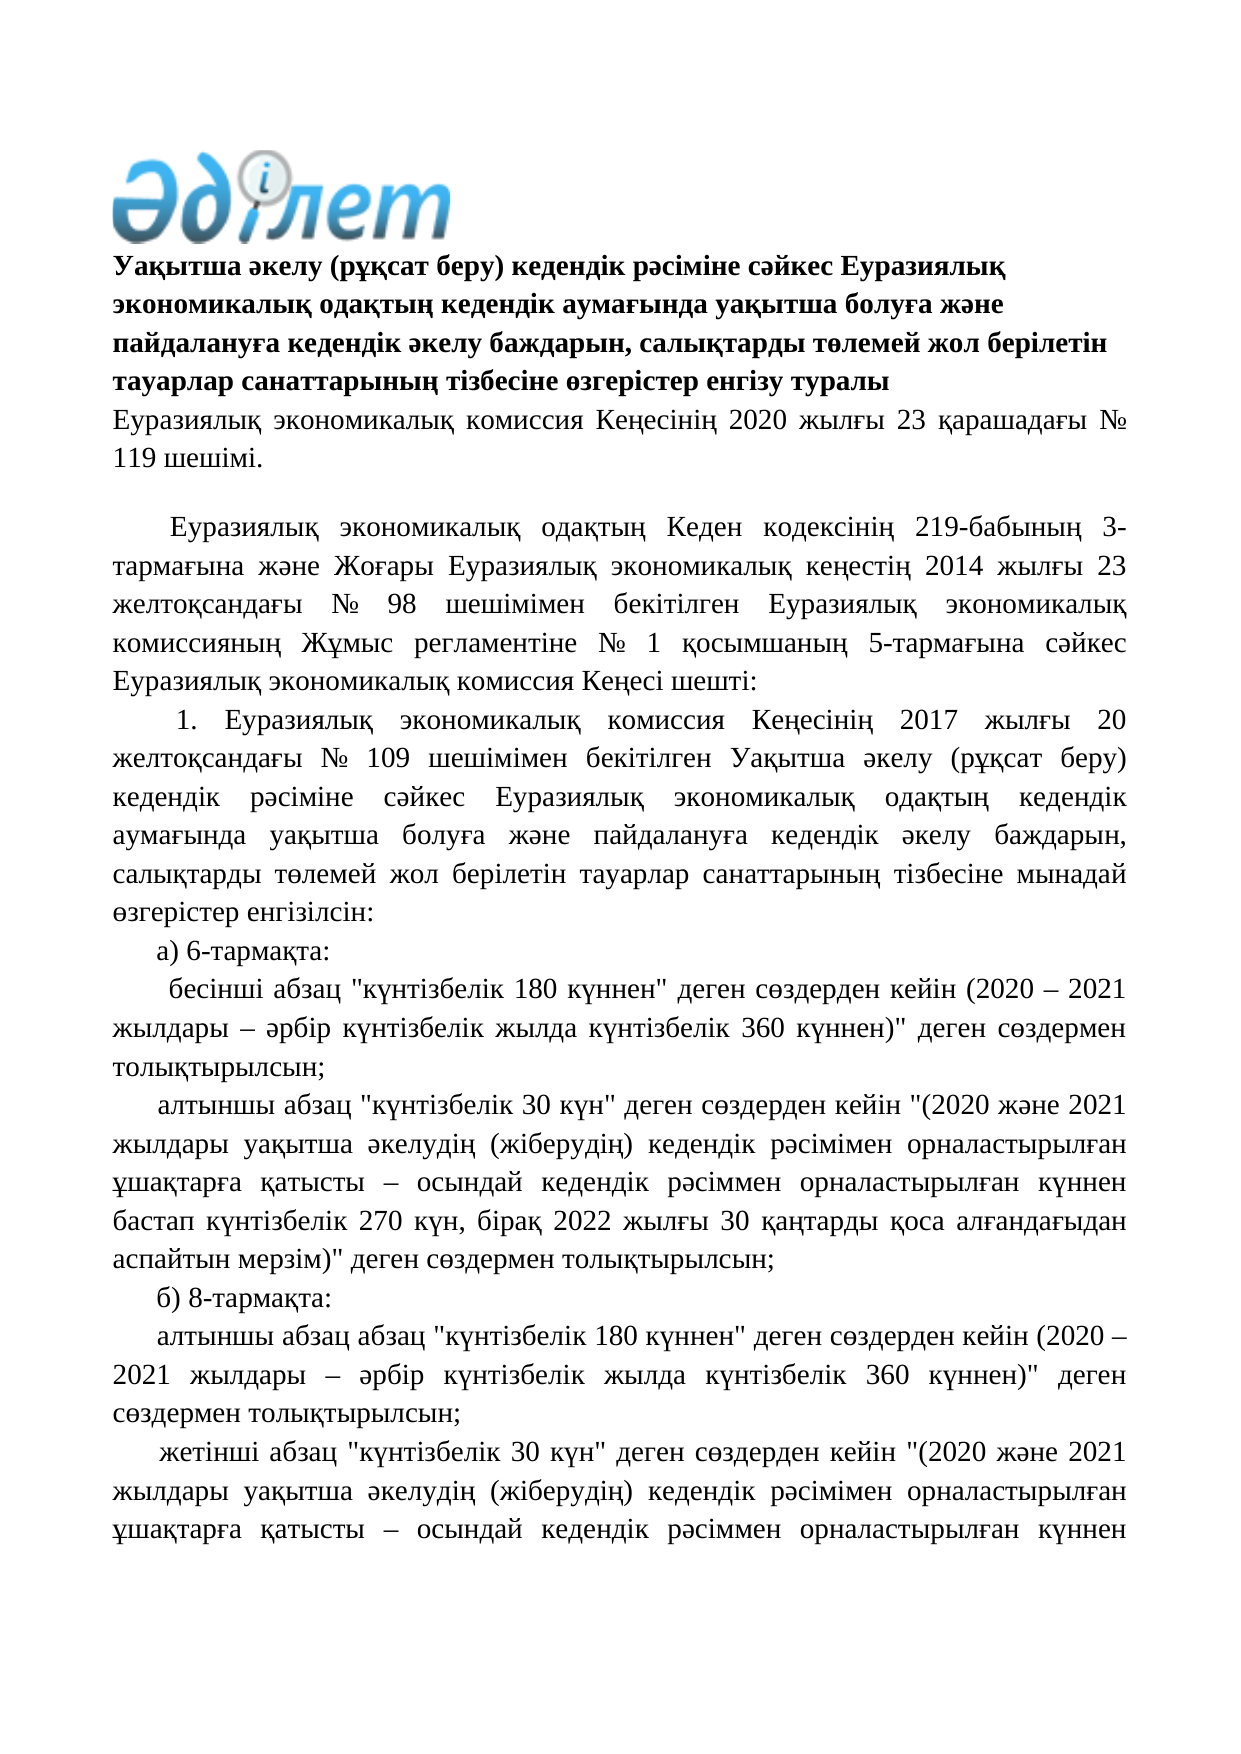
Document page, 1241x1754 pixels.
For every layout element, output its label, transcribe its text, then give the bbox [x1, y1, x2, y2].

text 1. Еуразиялық экономикалық комиссия Кеңесінің 2017 жылғы 20 желтоқсандағы № 109 шешімімен бекітілген Уақытша әкелу (рұқсат беру) кедендік рәсіміне сәйкес Еуразиялық экономикалық одақтың кедендік аумағында уақытша болуға және пайдалануға кедендік әкелу баждарын, салықтарды төлемей жол берілетін тауарлар санаттарының тізбесіне мынадай өзгерістер енгізілсін: [112, 702, 1128, 928]
text Еуразиялық экономикалық одақтың Кеден кодексінің 219-бабының 3-тармағына және Жоғары Еуразиялық экономикалық кеңестің 2014 жылғы 23 желтоқсандағы № 98 шешімімен бекітілген Еуразиялық экономикалық комиссияның Жұмыс регламентіне № 1 қосымшаның 5-тармағына сәйкес Еуразиялық экономикалық комиссия Кеңесі шешті: [112, 509, 1128, 697]
text бесінші абзац "күнтізбелік 180 күннен" деген сөздерден кейін (2020 – 2021 жылдары – әрбір күнтізбелік жылда күнтізбелік 360 күннен)" деген сөздермен толықтырылсын; [112, 972, 1128, 1082]
picture [112, 150, 451, 244]
text алтыншы абзац абзац "күнтізбелік 180 күннен" деген сөздерден кейін (2020 – 2021 жылдары – әрбір күнтізбелік жылда күнтізбелік 360 күннен)" деген сөздермен толықтырылсын; [112, 1318, 1128, 1429]
text Уақытша әкелу (рұқсат беру) кедендік рәсіміне сәйкес Еуразиялық экономикалық одақтың кедендік аумағында уақытша болуға және пайдалануға кедендік әкелу баждарын, салықтарды төлемей жол берілетін тауарлар санаттарының тізбесіне өзгерістер енгізу туралы [112, 248, 1128, 397]
text б) 8-тармақта: [112, 1280, 1128, 1313]
text а) 6-тармақта: [112, 933, 1128, 967]
text Еуразиялық экономикалық комиссия Кеңесінің 2020 жылғы 23 қарашадағы № 119 шешімі. [112, 402, 1128, 474]
text алтыншы абзац "күнтізбелік 30 күн" деген сөздерден кейін "(2020 және 2021 жылдары уақытша әкелудің (жіберудің) кедендік рәсімімен орналастырылған ұшақтарға қатысты – осындай кедендік рәсіммен орналастырылған күннен бастап күнтізбелік 270 күн, бірақ 2022 жылғы 30 қаңтарды қоса алғандағыдан аспайтын мерзім)" деген сөздермен толықтырылсын; [112, 1087, 1128, 1275]
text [112, 1434, 1128, 1545]
